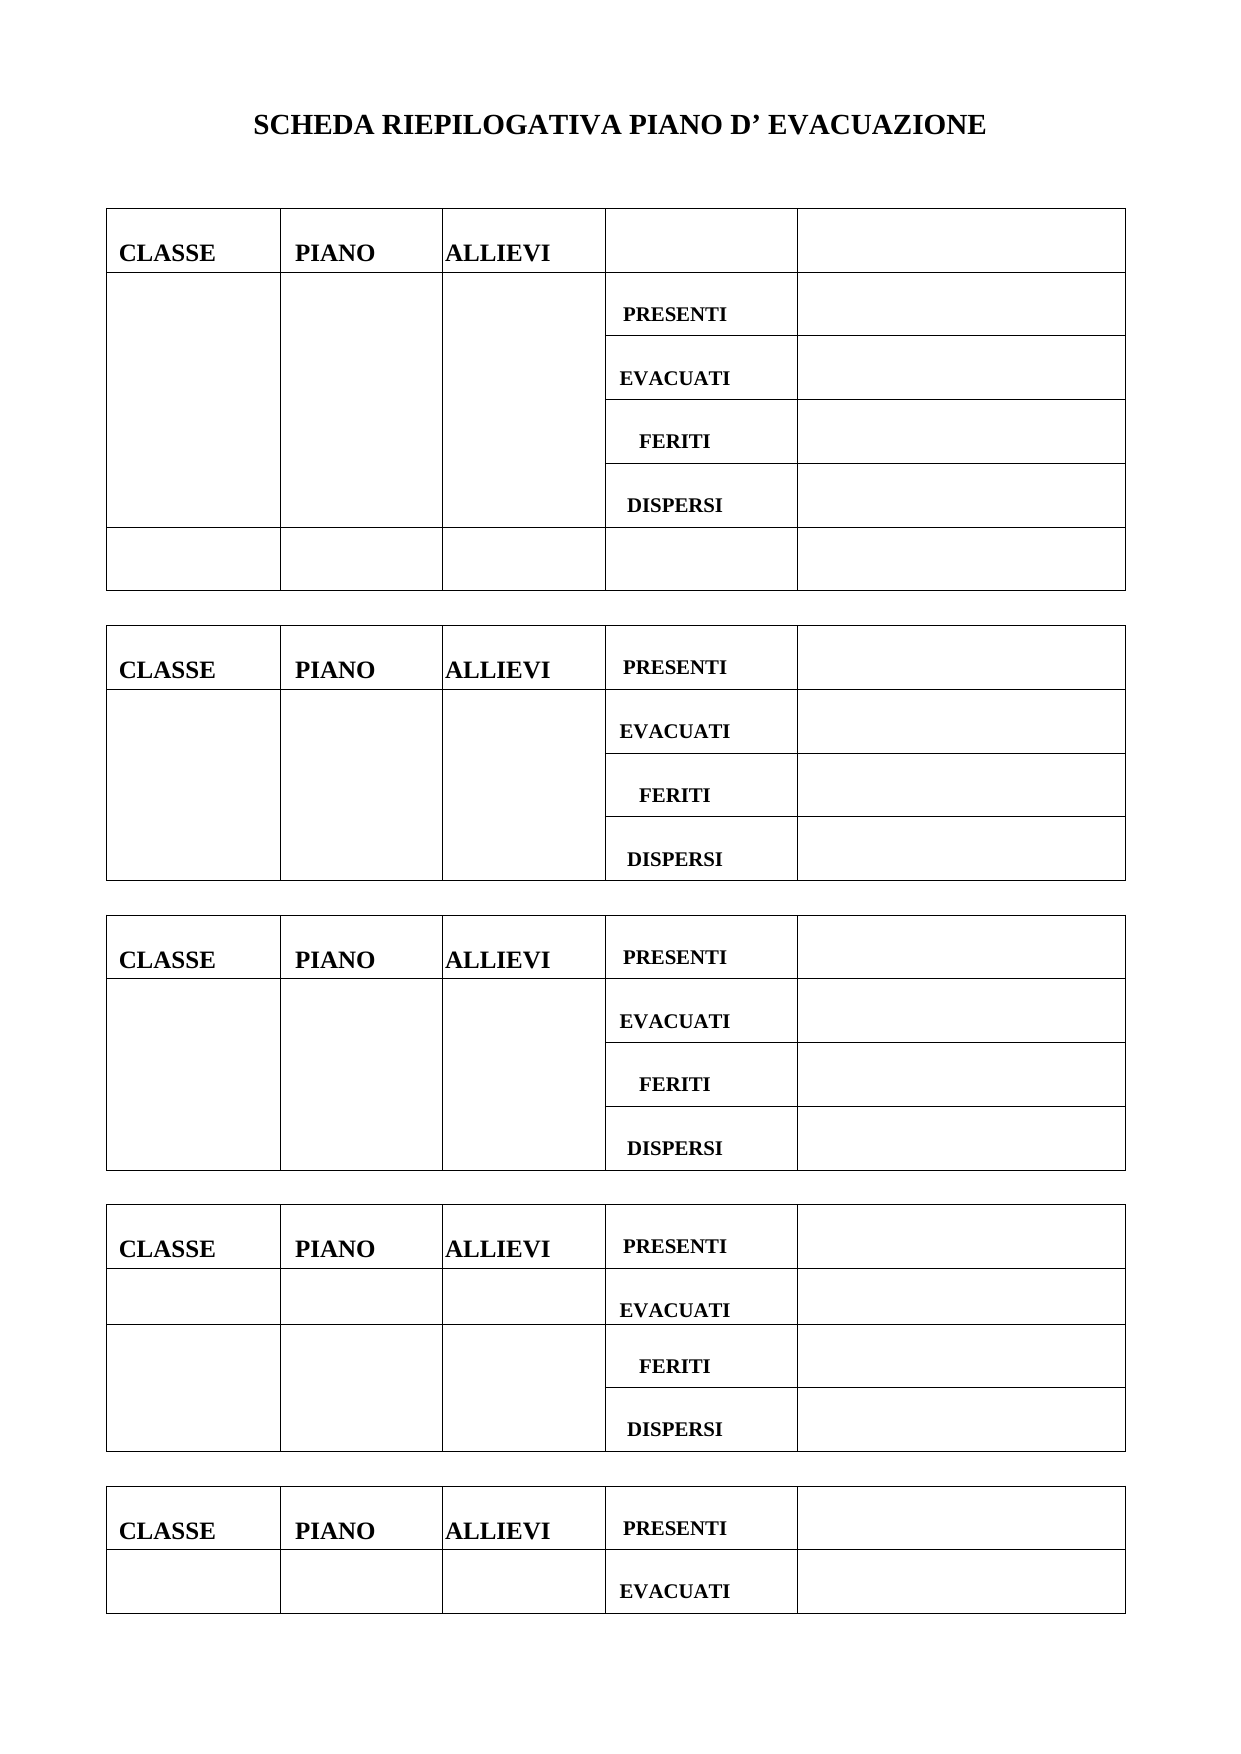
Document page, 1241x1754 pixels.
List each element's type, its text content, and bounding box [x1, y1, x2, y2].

table_cell [107, 1550, 280, 1613]
table_cell [798, 1550, 1125, 1613]
table_header PRESENTI [606, 1487, 797, 1549]
table_cell FERITI [606, 1325, 797, 1387]
table_cell [798, 1325, 1125, 1387]
table_cell [798, 1388, 1125, 1451]
table_cell DISPERSI [606, 1388, 797, 1451]
table_header [798, 1487, 1125, 1549]
table_cell [281, 1325, 442, 1451]
table_header CLASSE [107, 1487, 280, 1549]
table_cell [281, 1550, 442, 1613]
table_header ALLIEVI [443, 1487, 605, 1549]
table_cell EVACUATI [606, 1550, 797, 1613]
table_header PIANO [281, 1487, 442, 1549]
table_cell [443, 1550, 605, 1613]
table_cell [443, 1325, 605, 1451]
table_cell [107, 1325, 280, 1451]
